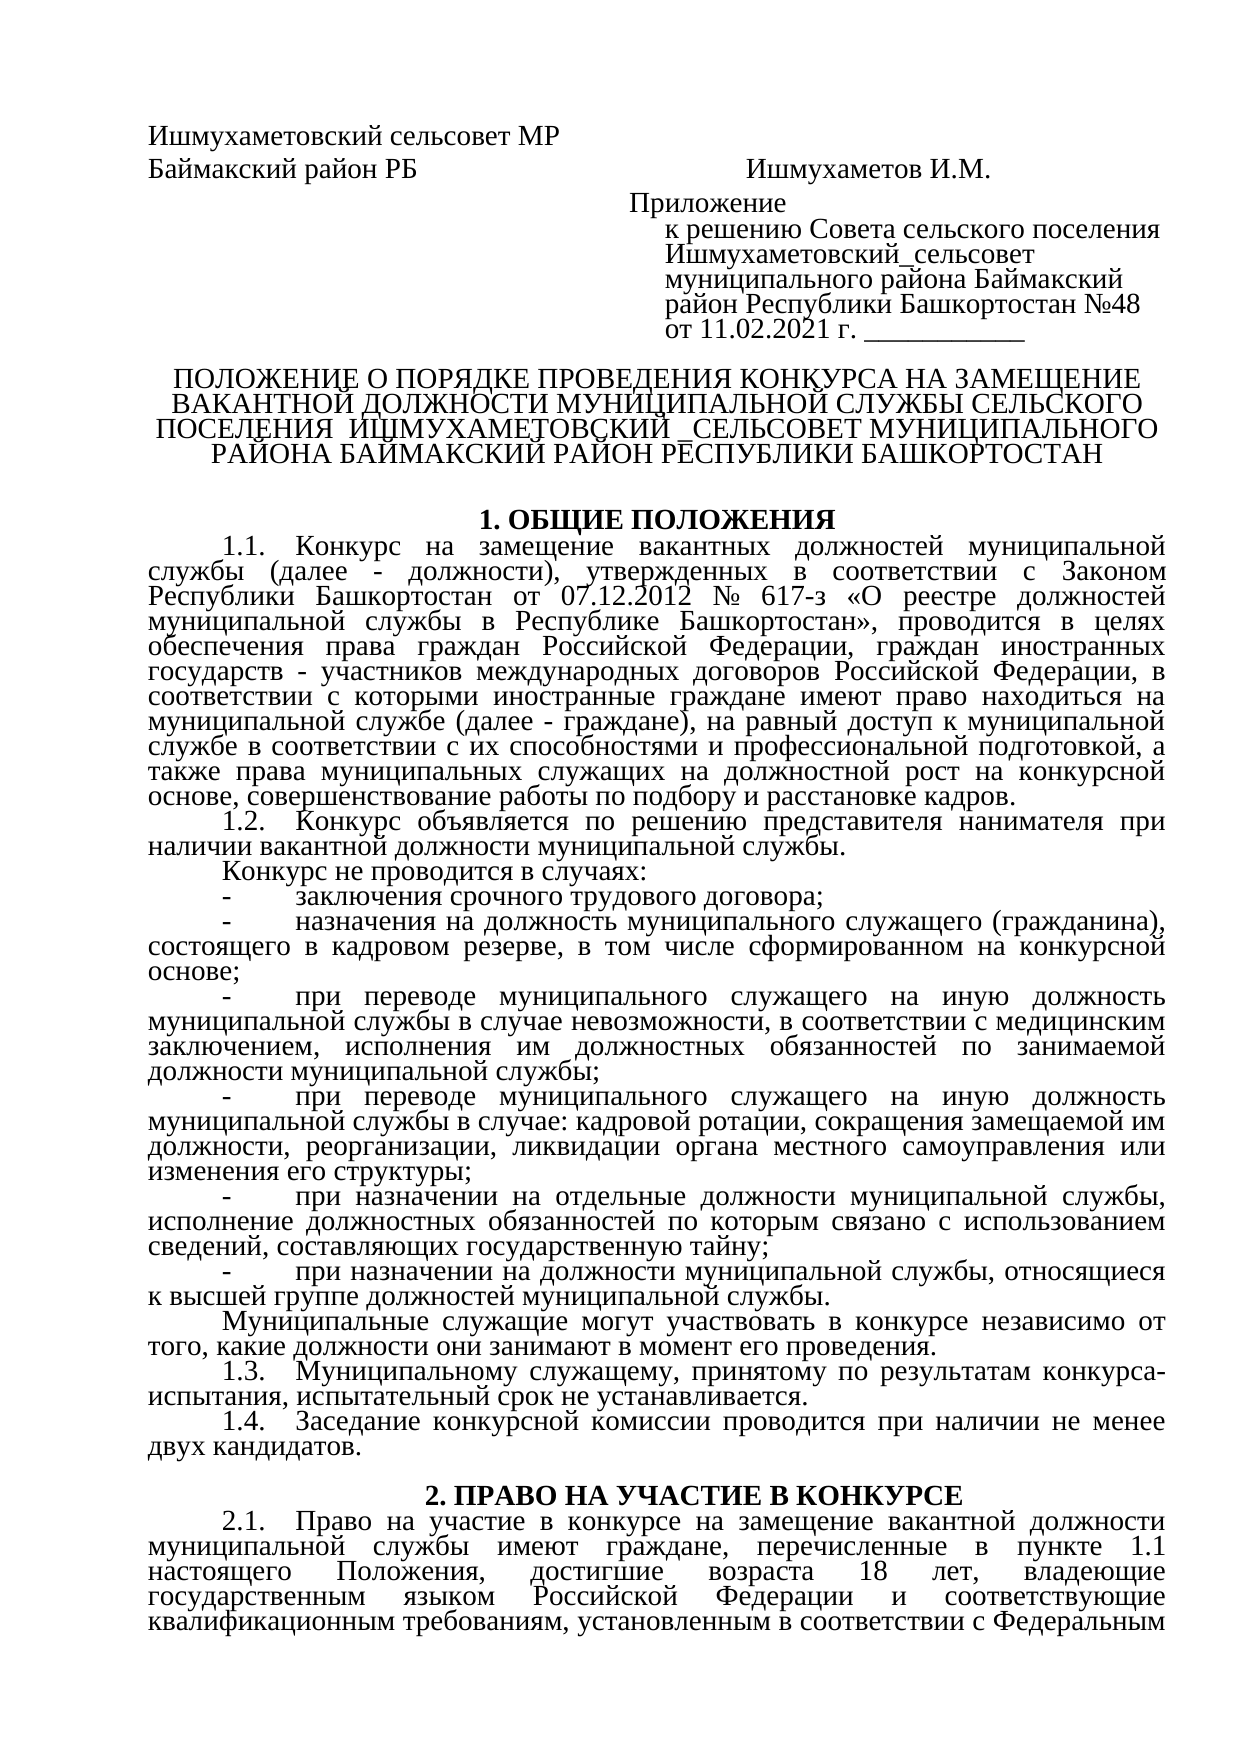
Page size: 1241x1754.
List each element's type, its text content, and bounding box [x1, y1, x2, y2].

text Приложение [148, 185, 1167, 219]
text Ишмухаметовский сельсовет МР [148, 118, 1167, 152]
text Муниципальные служащие могут участвовать в конкурсе независимо от того, какие должности они занимают в момент его проведения. [148, 1311, 1167, 1361]
text Конкурс не проводится в случаях: [148, 861, 1167, 886]
title 2. ПРАВО НА УЧАСТИЕ В КОНКУРСЕ [148, 1486, 1167, 1511]
text 1.2. Конкурс объявляется по решению представителя нанимателя при наличии вакантной должности муниципальной службы. [148, 811, 1167, 861]
text от 11.02.2021 г. ___________ [664, 319, 1167, 344]
text к решению Совета сельского поселения Ишмухаметовский_сельсовет муниципального района Баймакский район Республики Башкортостан №48 [664, 219, 1167, 319]
text 1.3. Муниципальному служащему, принятому по результатам конкурса-испытания, испытательный срок не устанавливается. [148, 1361, 1167, 1411]
text - при переводе муниципального служащего на иную должность муниципальной службы в случае: кадровой ротации, сокращения замещаемой им должности, реорганизации, ликвидации органа местного самоуправления или изменения его структуры; [148, 1086, 1167, 1186]
text ПОЛОЖЕНИЕ О ПОРЯДКЕ ПРОВЕДЕНИЯ КОНКУРСА НА ЗАМЕЩЕНИЕ ВАКАНТНОЙ ДОЛЖНОСТИ МУНИЦИПАЛЬНОЙ СЛУЖБЫ СЕЛЬСКОГО ПОСЕЛЕНИЯ ИШМУХАМЕТОВСКИЙ _СЕЛЬСОВЕТ МУНИЦИПАЛЬНОГО РАЙОНА БАЙМАКСКИЙ РАЙОН РЕСПУБЛИКИ БАШКОРТОСТАН [148, 369, 1167, 469]
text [148, 1511, 1167, 1636]
text Баймакский район РБ Ишмухаметов И.М. [148, 152, 1167, 185]
text 1.1. Конкурс на замещение вакантных должностей муниципальной службы (далее - должности), утвержденных в соответствии с Законом Республики Башкортостан от 07.12.2012 № 617-з «О реестре должностей муниципальной службы в Республике Башкортостан», проводится в целях обеспечения права граждан Российской Федерации, граждан иностранных государств - участников международных договоров Российской Федерации, в соответствии с которыми иностранные граждане имеют право находиться на муниципальной службе (далее - граждане), на равный доступ к муниципальной службе в соответствии с их способностями и профессиональной подготовкой, а также права муниципальных служащих на должностной рост на конкурсной основе, совершенствование работы по подбору и расстановке кадров. [148, 536, 1167, 811]
title 1. ОБЩИЕ ПОЛОЖЕНИЯ [148, 502, 1167, 536]
text - при назначении на отдельные должности муниципальной службы, исполнение должностных обязанностей по которым связано с использованием сведений, составляющих государственную тайну; [148, 1186, 1167, 1261]
text - назначения на должность муниципального служащего (гражданина), состоящего в кадровом резерве, в том числе сформированном на конкурсной основе; [148, 911, 1167, 986]
text 1.4. Заседание конкурсной комиссии проводится при наличии не менее двух кандидатов. [148, 1411, 1167, 1461]
text - при назначении на должности муниципальной службы, относящиеся к высшей группе должностей муниципальной службы. [148, 1261, 1167, 1311]
text - заключения срочного трудового договора; [148, 886, 1167, 911]
text - при переводе муниципального служащего на иную должность муниципальной службы в случае невозможности, в соответствии с медицинским заключением, исполнения им должностных обязанностей по занимаемой должности муниципальной службы; [148, 986, 1167, 1086]
